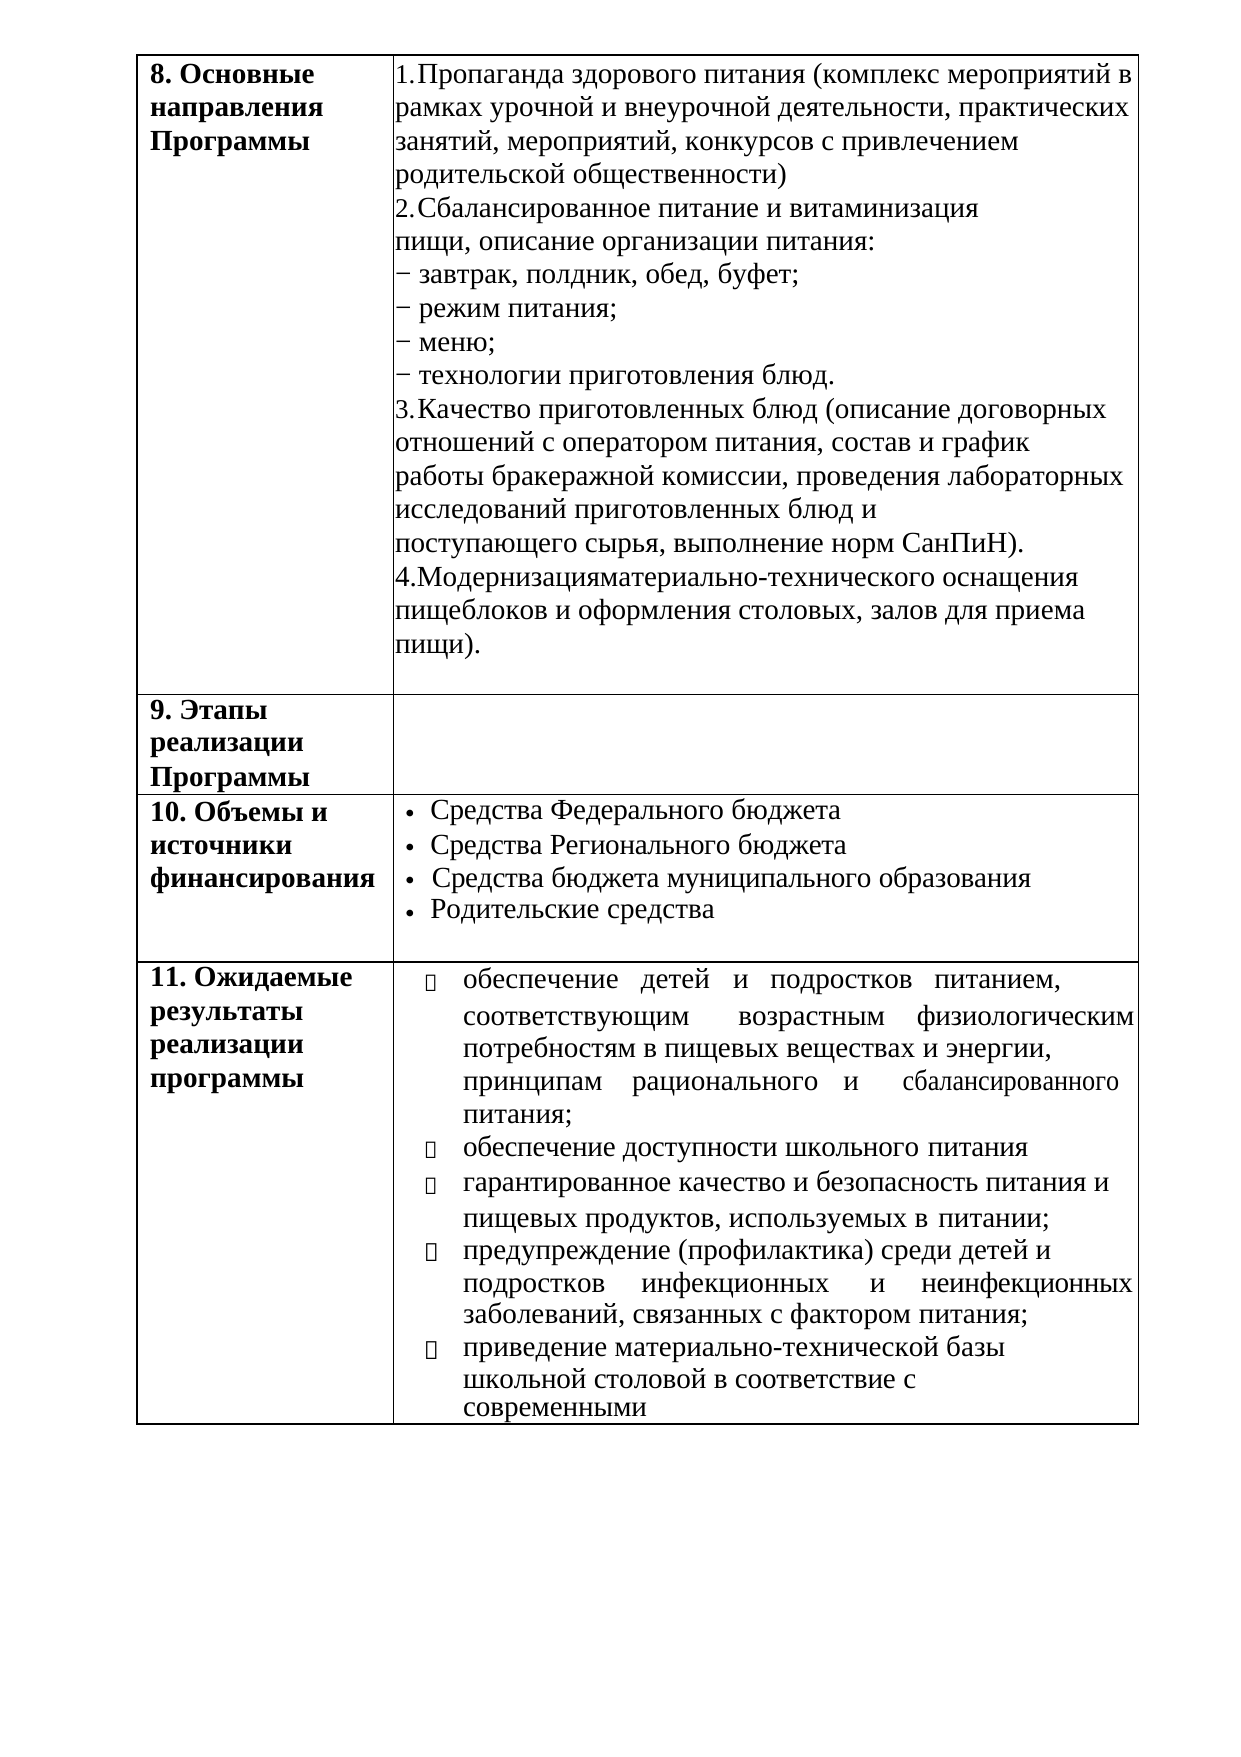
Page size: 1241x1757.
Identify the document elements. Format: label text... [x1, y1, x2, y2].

table_cell обеспечение детей и подростков питанием, соответствующим возрастным физиологическим потребностям в пищевых веществах и энергии, принципам рационального и сбалансированного питания; обеспечение доступности школьного питания гарантированное качество и безопасность питания и пищевых продуктов, используемых в питании; предупреждение (профилактика) среди детей и подростков инфекционных и неинфекционных заболеваний, связанных с фактором питания; приведение материально-технической базы школьной столовой в соответствие с современными [394, 963, 1138, 1423]
table_cell 11. Ожидаемые результаты реализации программы [138, 963, 393, 1423]
table_cell [394, 695, 1138, 794]
table_header 8. Основные направления Программы [138, 56, 393, 694]
table_cell Средства Федерального бюджета Средства Регионального бюджета Средства бюджета муниципального образования Родительские средства [394, 795, 1138, 961]
table_cell 9. Этапы реализации Программы [138, 695, 393, 794]
table_cell 10. Объемы и источники финансирования [138, 795, 393, 961]
table_header Пропаганда здорового питания (комплекс мероприятий в рамках урочной и внеурочной деятельности, практических занятий, мероприятий, конкурсов с привлечением родительской общественности) Сбалансированное питание и витаминизация пищи, описание организации питания: − завтрак, полдник, обед, буфет; − режим питания; − меню; − технологии приготовления блюд. Качество приготовленных блюд (описание договорных отношений с оператором питания, состав и график работы бракеражной комиссии, проведения лабораторных исследований приготовленных блюд и поступающего сырья, выполнение норм СанПиН). 4.Модернизацияматериально-технического оснащения пищеблоков и оформления столовых, залов для приема пищи). [394, 56, 1138, 694]
